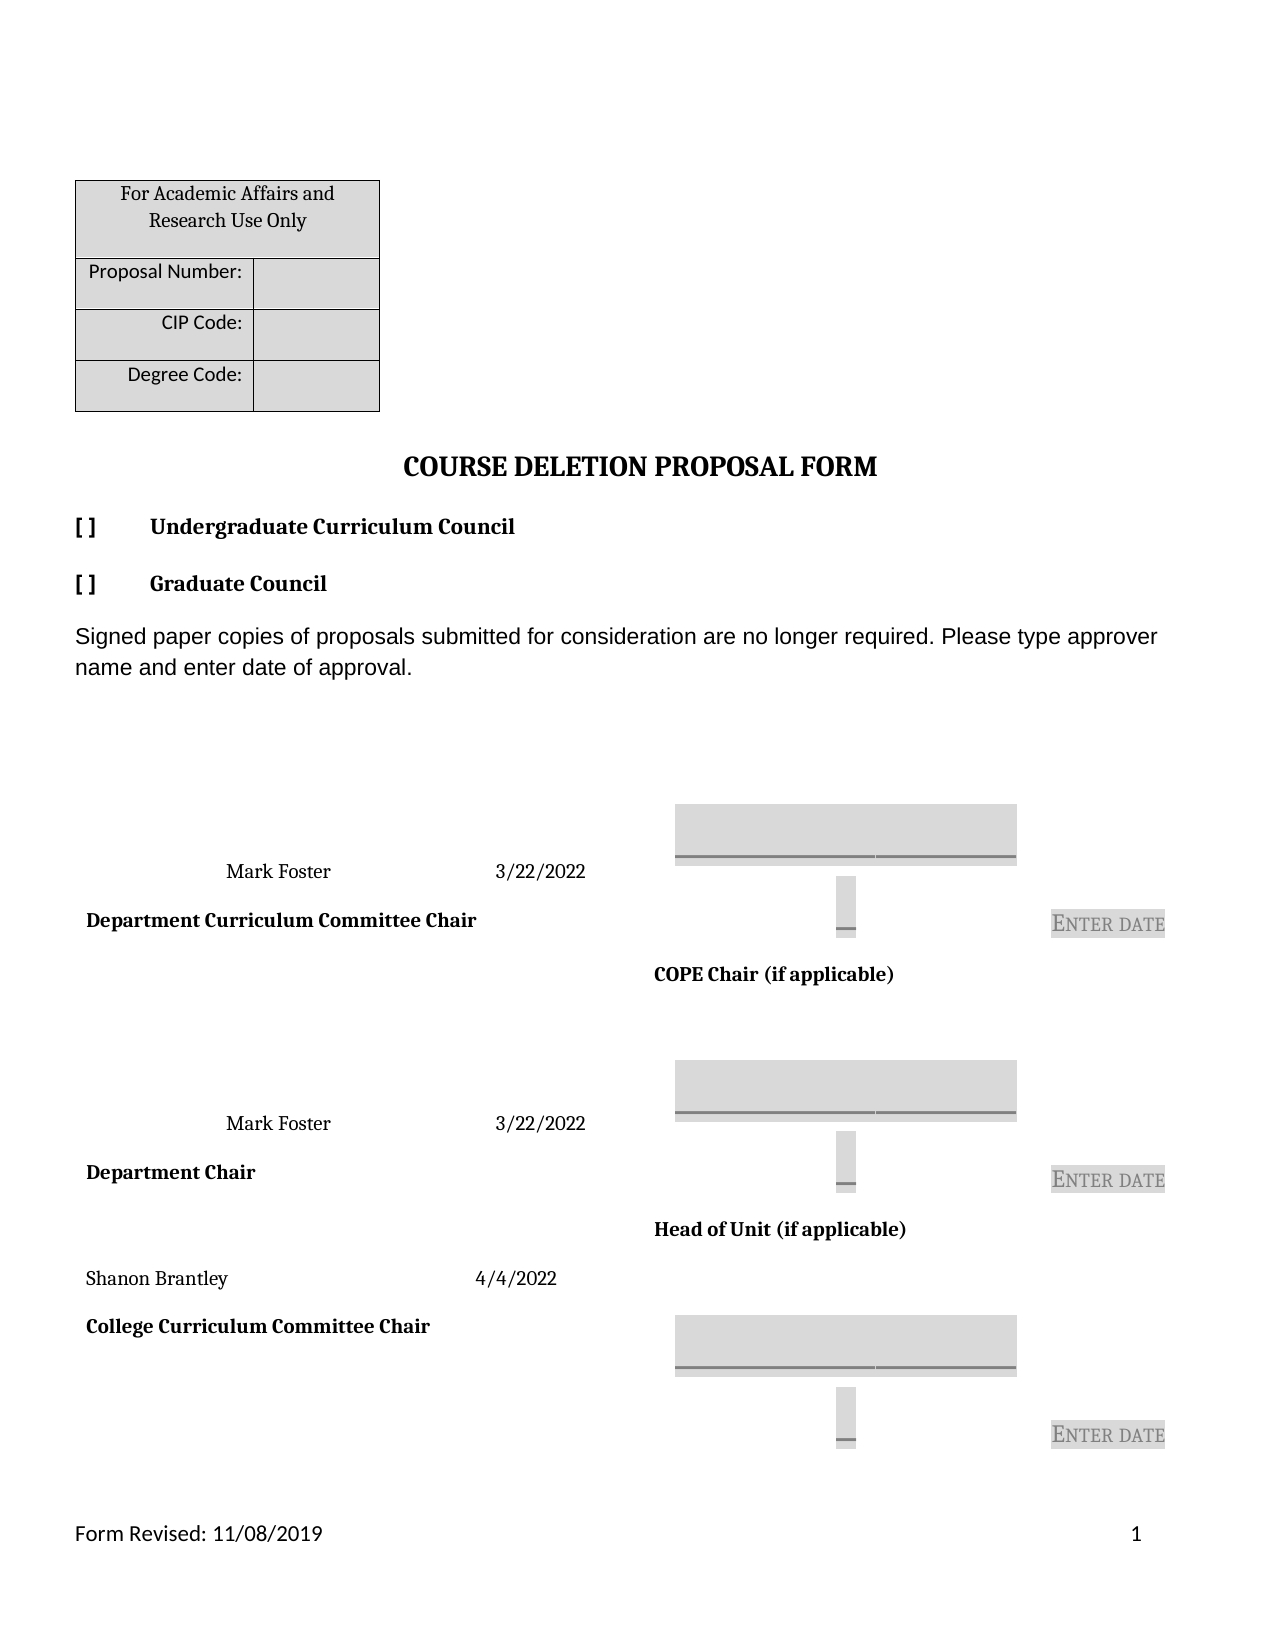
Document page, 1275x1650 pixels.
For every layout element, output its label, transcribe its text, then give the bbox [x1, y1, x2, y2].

table_cell CIP Code: [76, 310, 253, 360]
table_cell [254, 310, 379, 360]
text [ ] Undergraduate Curriculum Council [75, 510, 1200, 541]
table_cell Proposal Number: [76, 259, 253, 308]
table_cell Degree Code: [76, 361, 253, 411]
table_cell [643, 1267, 1211, 1473]
table_cell [254, 259, 379, 308]
table_cell Head of Unit (if applicable) [643, 1011, 1211, 1267]
table_cell Department Chair [75, 1011, 643, 1267]
table_cell [254, 361, 379, 411]
text [ ] Graduate Council [75, 567, 1200, 598]
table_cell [75, 1267, 643, 1473]
table_header Department Curriculum Committee Chair [75, 756, 643, 1011]
text COURSE DELETION PROPOSAL FORM [75, 450, 1200, 484]
table_header For Academic Affairs and Research Use Only [76, 181, 379, 257]
table_header COPE Chair (if applicable) [643, 756, 1211, 1011]
text Signed paper copies of proposals submitted for consideration are no longer required. Please type approver name and enter date of approval. [75, 623, 1200, 680]
